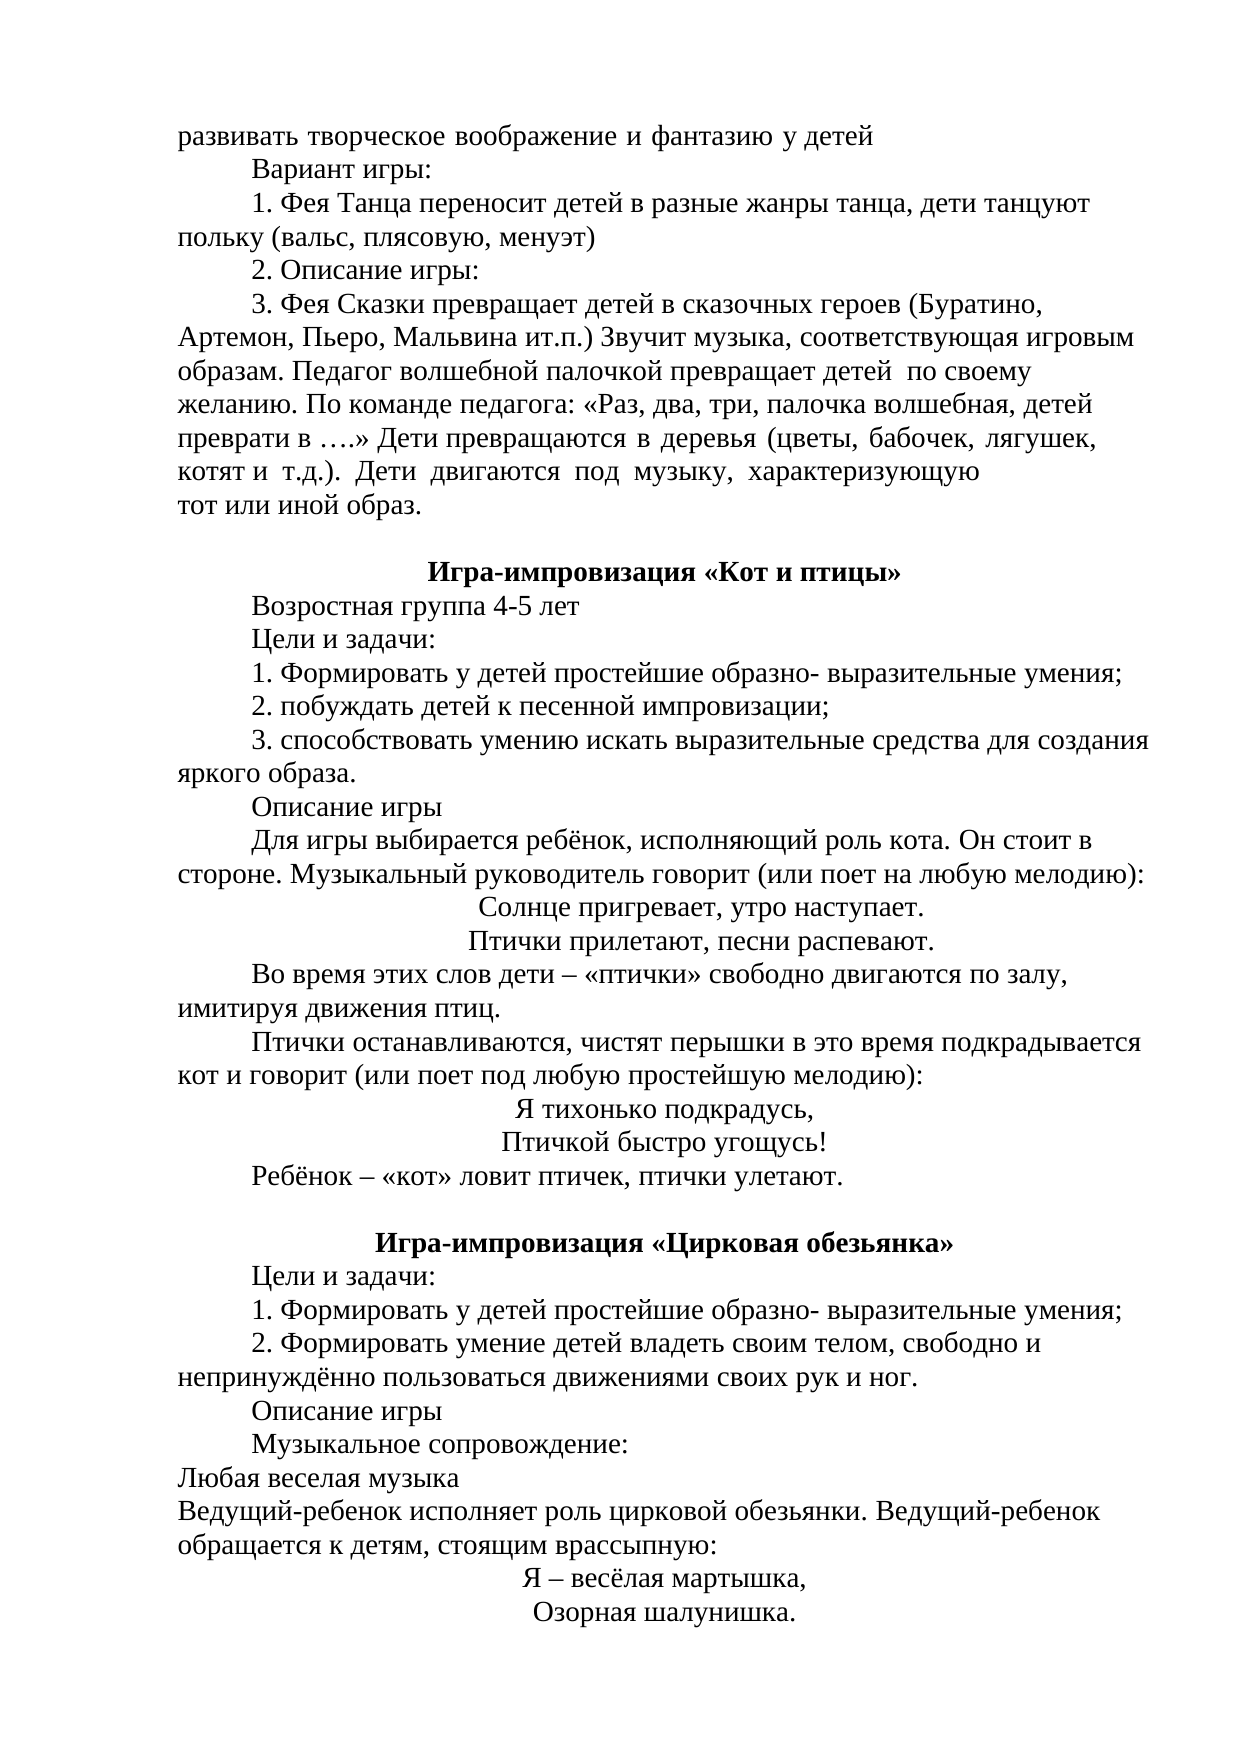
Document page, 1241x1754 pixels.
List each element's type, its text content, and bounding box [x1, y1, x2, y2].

text 1. Формировать у детей простейшие образно- выразительные умения; [177, 1292, 1152, 1326]
text Я тихонько подкрадусь, [177, 1091, 1152, 1124]
text Озорная шалунишка. [177, 1594, 1152, 1627]
text Возростная группа 4-5 лет [177, 588, 1152, 621]
text 2. Формировать умение детей владеть своим телом, свободно и непринуждённо пользоваться движениями своих рук и ног. [177, 1326, 1152, 1393]
text Вариант игры: [177, 152, 1152, 185]
text Игра-импровизация «Кот и птицы» [177, 554, 1152, 588]
text Описание игры [177, 789, 1152, 822]
text Птичкой быстро угощусь! [177, 1124, 1152, 1158]
text развивать творческое воображение и фантазию у детей [177, 118, 1152, 152]
text тот или иной образ. [177, 487, 1152, 521]
text Игра-импровизация «Цирковая обезьянка» [177, 1225, 1152, 1258]
text Птички останавливаются, чистят перышки в это время подкрадывается кот и говорит (или поет под любую простейшую мелодию): [177, 1024, 1152, 1091]
text 1. Фея Танца переносит детей в разные жанры танца, дети танцуют польку (вальс, плясовую, менуэт) [177, 185, 1152, 252]
text Ведущий-ребенок исполняет роль цирковой обезьянки. Ведущий-ребенок обращается к детям, стоящим врассыпную: [177, 1493, 1152, 1560]
text Цели и задачи: [177, 621, 1152, 655]
text 2. побуждать детей к песенной импровизации; [177, 688, 1152, 722]
text Во время этих слов дети – «птички» свободно двигаются по залу, имитируя движения птиц. [177, 957, 1152, 1024]
text 1. Формировать у детей простейшие образно- выразительные умения; [177, 655, 1152, 688]
text 3. Фея Сказки превращает детей в сказочных героев (Буратино, Артемон, Пьеро, Мальвина ит.п.) Звучит музыка, соответствующая игровым образам. Педагог волшебной палочкой превращает детей по своему желанию. По команде педагога: «Раз, два, три, палочка волшебная, детей преврати в ….» Дети превращаются в деревья (цветы, бабочек, лягушек, котят и т.д.). Дети двигаются под музыку, характеризующую [177, 286, 1152, 487]
text Солнце пригревает, утро наступает. [177, 889, 1152, 923]
text Любая веселая музыка [177, 1460, 1152, 1493]
text Цели и задачи: [177, 1258, 1152, 1292]
text Музыкальное сопровождение: [177, 1426, 1152, 1460]
text Я – весёлая мартышка, [177, 1560, 1152, 1594]
text 3. способствовать умению искать выразительные средства для создания яркого образа. [177, 722, 1152, 789]
text 2. Описание игры: [177, 252, 1152, 286]
text Описание игры [177, 1393, 1152, 1426]
text Птички прилетают, песни распевают. [177, 923, 1152, 957]
text Для игры выбирается ребёнок, исполняющий роль кота. Он стоит в стороне. Музыкальный руководитель говорит (или поет на любую мелодию): [177, 822, 1152, 889]
text Ребёнок – «кот» ловит птичек, птички улетают. [177, 1158, 1152, 1191]
